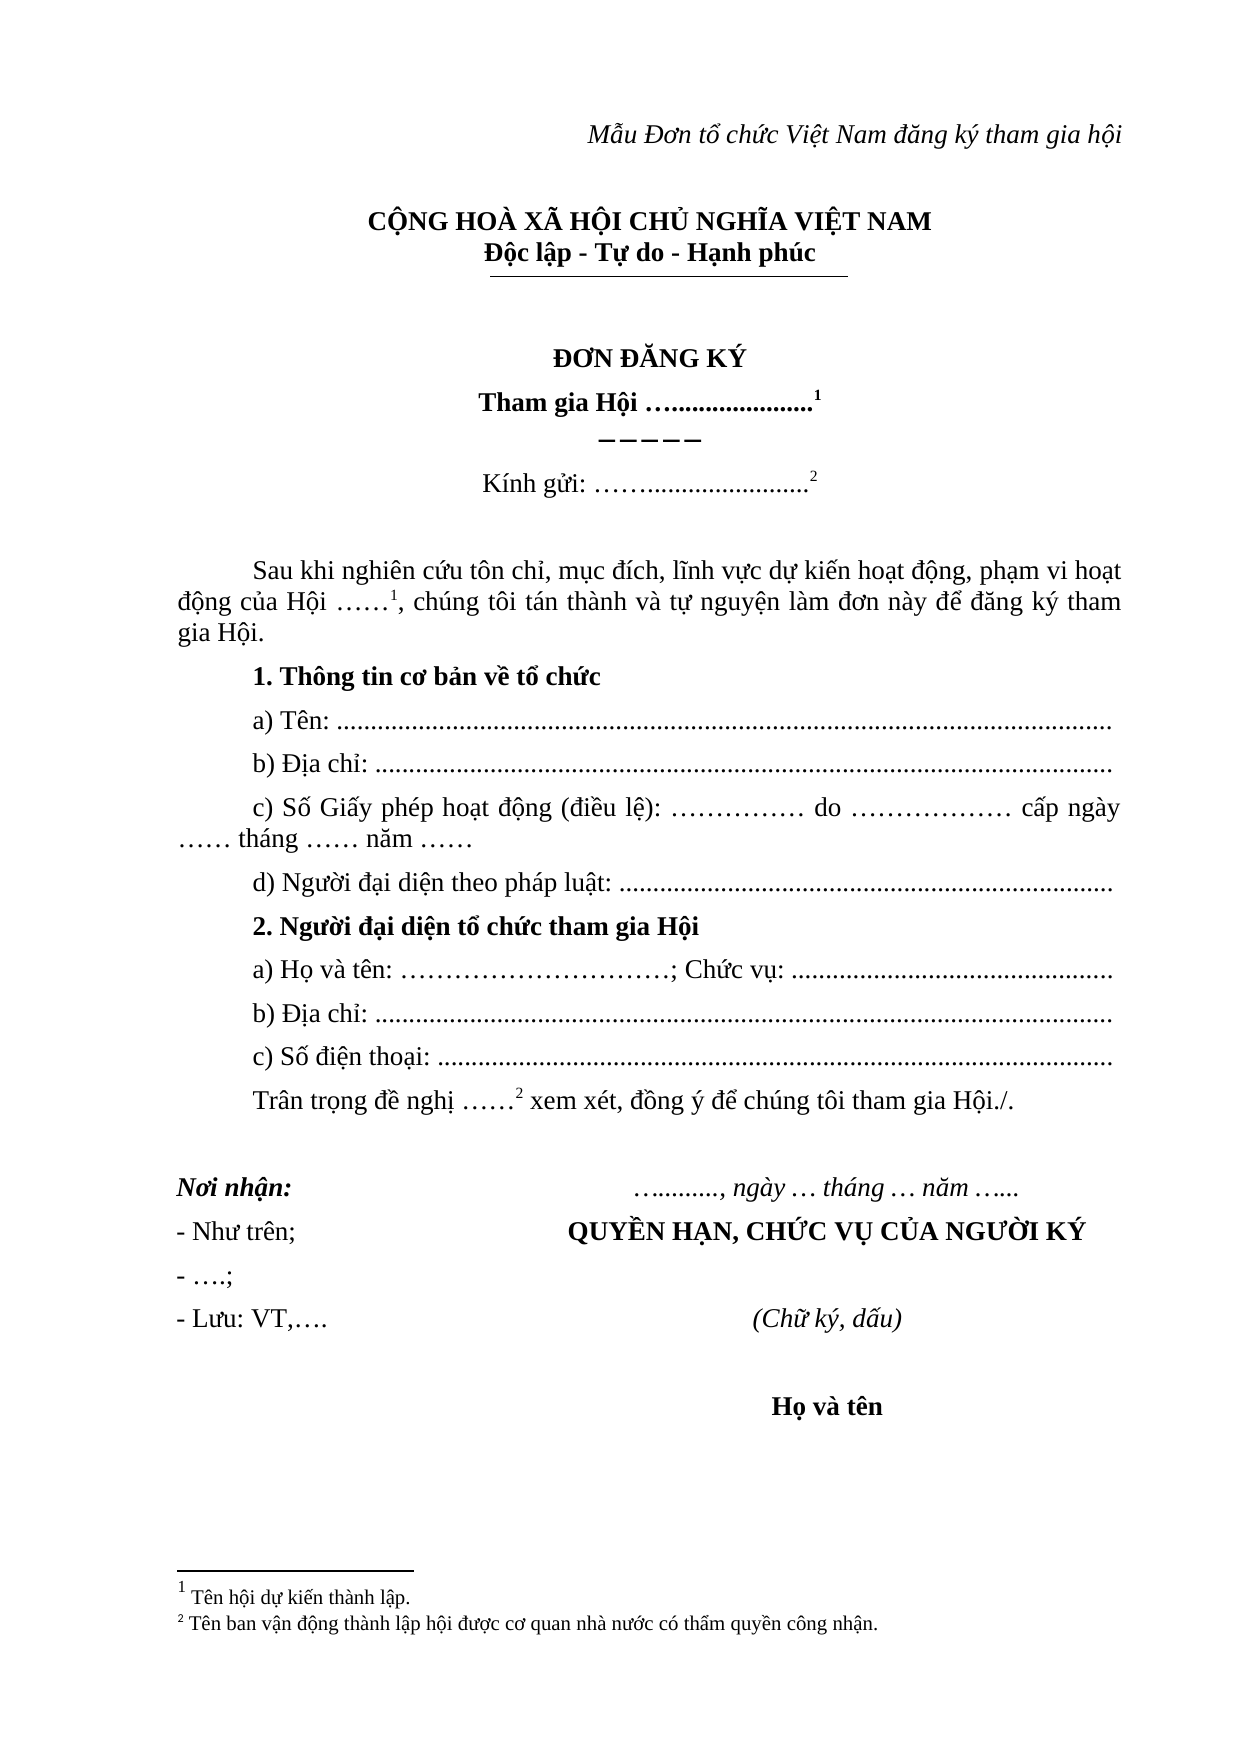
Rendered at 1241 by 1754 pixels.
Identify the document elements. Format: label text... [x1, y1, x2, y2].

table_header …........., ngày … tháng … năm …... QUYỀN HẠN, CHỨC VỤ CỦA NGƯỜI KÝ (Chữ ký, dấu) Họ và tên [520, 1171, 1134, 1433]
text c) Số điện thoại: [177, 1041, 1122, 1072]
text Mẫu Đơn tổ chức Việt Nam đăng ký tham gia hội [177, 118, 1122, 149]
text b) Địa chỉ: [177, 747, 1122, 779]
text b) Địa chỉ: [177, 997, 1122, 1028]
text Trân trọng đề nghị ……2 xem xét, đồng ý để chúng tôi tham gia Hội./. [177, 1084, 1122, 1115]
text Độc lập - Tự do - Hạnh phúc [177, 237, 1122, 268]
text Sau khi nghiên cứu tôn chỉ, mục đích, lĩnh vực dự kiến hoạt động, phạm vi hoạt động của Hội ……1, chúng tôi tán thành và tự nguyện làm đơn này để đăng ký tham gia Hội. [177, 554, 1122, 648]
text 2. Người đại diện tổ chức tham gia Hội [177, 909, 1122, 941]
text c) Số Giấy phép hoạt động (điều lệ): …………… do ……………… cấp ngày …… tháng …… năm …… [177, 791, 1122, 853]
text Tham gia Hội …..................... [177, 386, 1122, 417]
text a) Tên: [177, 704, 1122, 735]
text CỘNG HOÀ XÃ HỘI CHỦ NGHĨA VIỆT NAM [177, 205, 1122, 237]
text a) Họ và tên: …………………………; Chức vụ: [177, 953, 1122, 984]
table_header Nơi nhận: - Như trên; - ….; - Lưu: VT,…. [165, 1171, 519, 1433]
text d) Người đại diện theo pháp luật: [177, 866, 1122, 897]
text ĐƠN ĐĂNG KÝ [177, 342, 1122, 374]
text Kính gửi: ……........................ [177, 467, 1122, 498]
text 1. Thông tin cơ bản về tổ chức [177, 660, 1122, 691]
